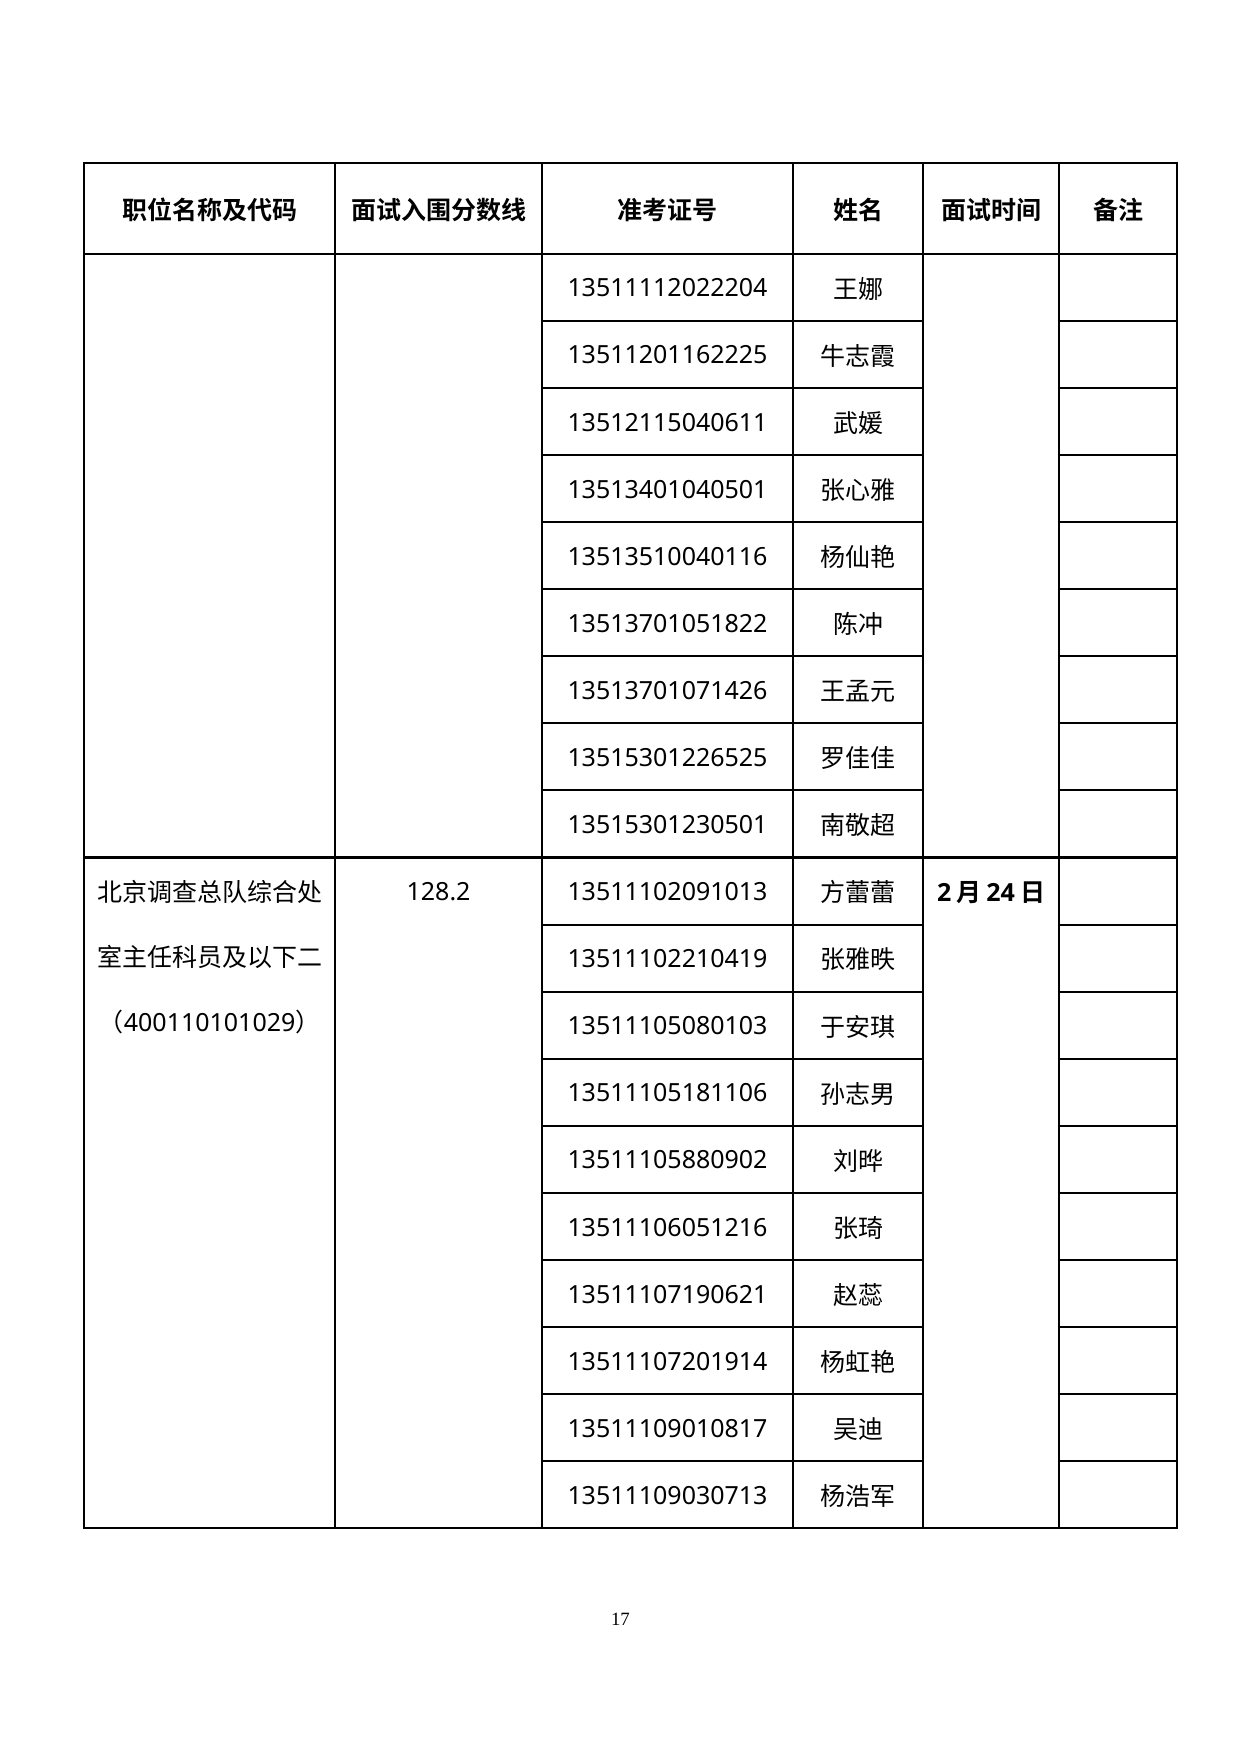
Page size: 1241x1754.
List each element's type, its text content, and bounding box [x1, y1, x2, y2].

table_cell 杨浩军 [794, 1462, 922, 1527]
table_cell [1060, 926, 1176, 991]
table_cell [1060, 1395, 1176, 1460]
table_cell [1060, 1127, 1176, 1192]
table_cell 13512115040611 [543, 389, 792, 454]
table_cell [1060, 791, 1176, 856]
table_cell 13511105080103 [543, 993, 792, 1058]
table_cell 方蕾蕾 [794, 859, 922, 923]
table_cell 2月24日 [924, 859, 1058, 1527]
table_cell 13511105880902 [543, 1127, 792, 1192]
table_cell [1060, 322, 1176, 387]
table_cell [1060, 255, 1176, 320]
table_cell [1060, 724, 1176, 789]
table_cell 南敬超 [794, 791, 922, 856]
table_header 面试入围分数线 [336, 164, 541, 253]
table_cell 王孟元 [794, 657, 922, 722]
table_cell 张心雅 [794, 456, 922, 521]
table_cell 张雅昳 [794, 926, 922, 991]
table_cell 孙志男 [794, 1060, 922, 1125]
table_cell 赵蕊 [794, 1261, 922, 1326]
table_cell 13513401040501 [543, 456, 792, 521]
table_cell [1060, 859, 1176, 923]
table_cell 13511102210419 [543, 926, 792, 991]
table_cell 吴迪 [794, 1395, 922, 1460]
table_header 职位名称及代码 [85, 164, 334, 253]
table_header 面试时间 [924, 164, 1058, 253]
table_cell 13513701071426 [543, 657, 792, 722]
table_cell 13515301226525 [543, 724, 792, 789]
table_cell [1060, 1194, 1176, 1259]
table_cell 13513701051822 [543, 590, 792, 655]
table_header 姓名 [794, 164, 922, 253]
table_cell 于安琪 [794, 993, 922, 1058]
table_cell [1060, 523, 1176, 588]
table_cell 13513510040116 [543, 523, 792, 588]
table_cell 杨虹艳 [794, 1328, 922, 1393]
table_cell 13511112022204 [543, 255, 792, 320]
table_cell 杨仙艳 [794, 523, 922, 588]
table_cell 刘晔 [794, 1127, 922, 1192]
table_cell 罗佳佳 [794, 724, 922, 789]
table_cell 武媛 [794, 389, 922, 454]
table_cell 13511201162225 [543, 322, 792, 387]
table_cell 13511107190621 [543, 1261, 792, 1326]
table_header 备注 [1060, 164, 1176, 253]
table_cell 13511109030713 [543, 1462, 792, 1527]
table_cell 张琦 [794, 1194, 922, 1259]
table_cell 13511109010817 [543, 1395, 792, 1460]
table_cell [1060, 1328, 1176, 1393]
table_cell 王娜 [794, 255, 922, 320]
table_cell 128.2 [336, 859, 541, 1527]
table_cell [1060, 657, 1176, 722]
table_cell [1060, 1462, 1176, 1527]
table_cell 13511106051216 [543, 1194, 792, 1259]
table_cell [1060, 590, 1176, 655]
table_cell 陈冲 [794, 590, 922, 655]
table_cell [1060, 389, 1176, 454]
table_cell [1060, 993, 1176, 1058]
table_cell 13515301230501 [543, 791, 792, 856]
table_cell 北京调查总队综合处室主任科员及以下二（400110101029） [85, 859, 334, 1527]
table_cell 牛志霞 [794, 322, 922, 387]
table_cell 13511105181106 [543, 1060, 792, 1125]
table_cell [1060, 1060, 1176, 1125]
table_cell 13511107201914 [543, 1328, 792, 1393]
table_header 准考证号 [543, 164, 792, 253]
table_cell 13511102091013 [543, 859, 792, 923]
table_cell [1060, 456, 1176, 521]
table_cell [1060, 1261, 1176, 1326]
